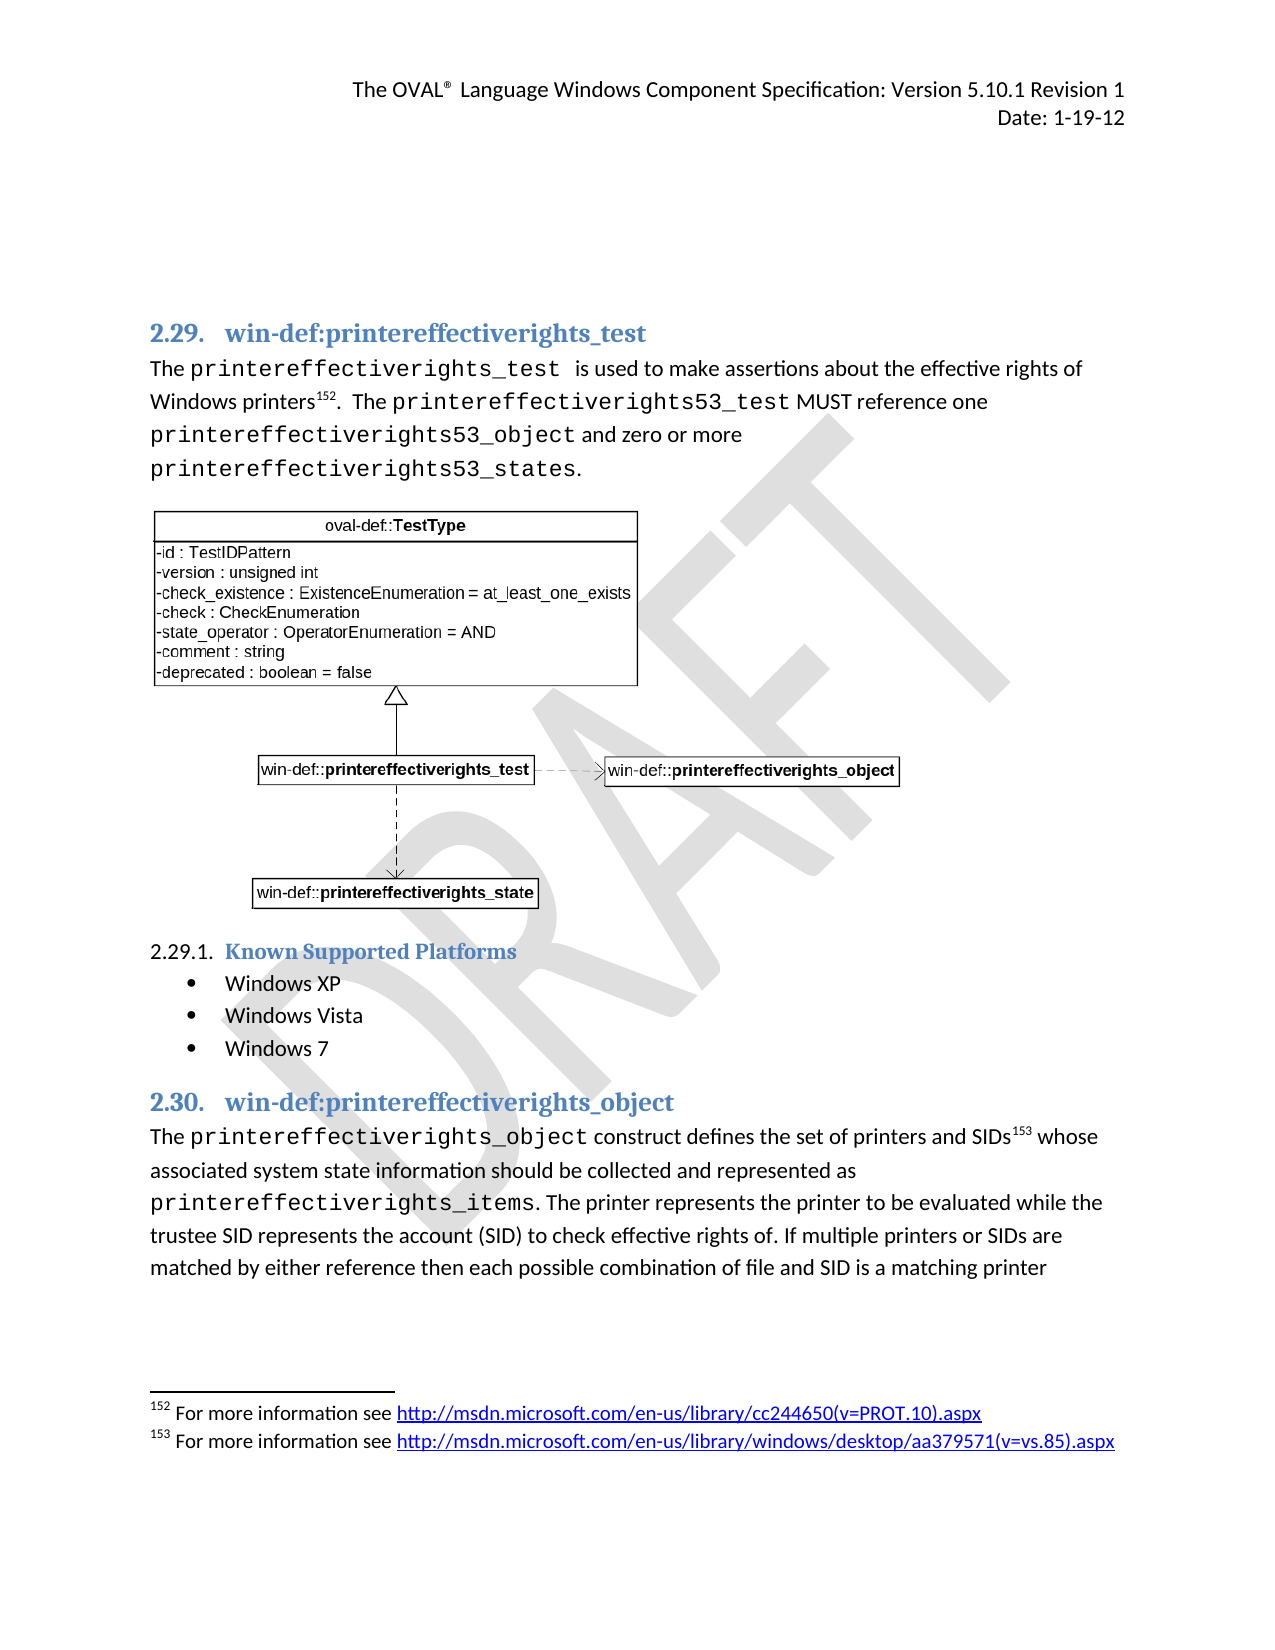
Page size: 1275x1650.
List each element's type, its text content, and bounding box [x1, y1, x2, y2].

subtitle win-def:printereffectiverights_test [150, 318, 1125, 349]
text The printereffectiverights_test is used to make assertions about the effective rights of Windows printers. The printereffectiverights53_test MUST reference one printereffectiverights53_object and zero or more printereffectiverights53_states. [150, 354, 1125, 912]
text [150, 1122, 1125, 1281]
subtitle win-def:printereffectiverights_object [150, 1087, 1125, 1118]
list Windows Vista [187, 1001, 1125, 1029]
list Windows 7 [187, 1034, 1125, 1062]
subtitle Known Supported Platforms [150, 937, 1125, 965]
list Windows XP [187, 969, 1125, 997]
